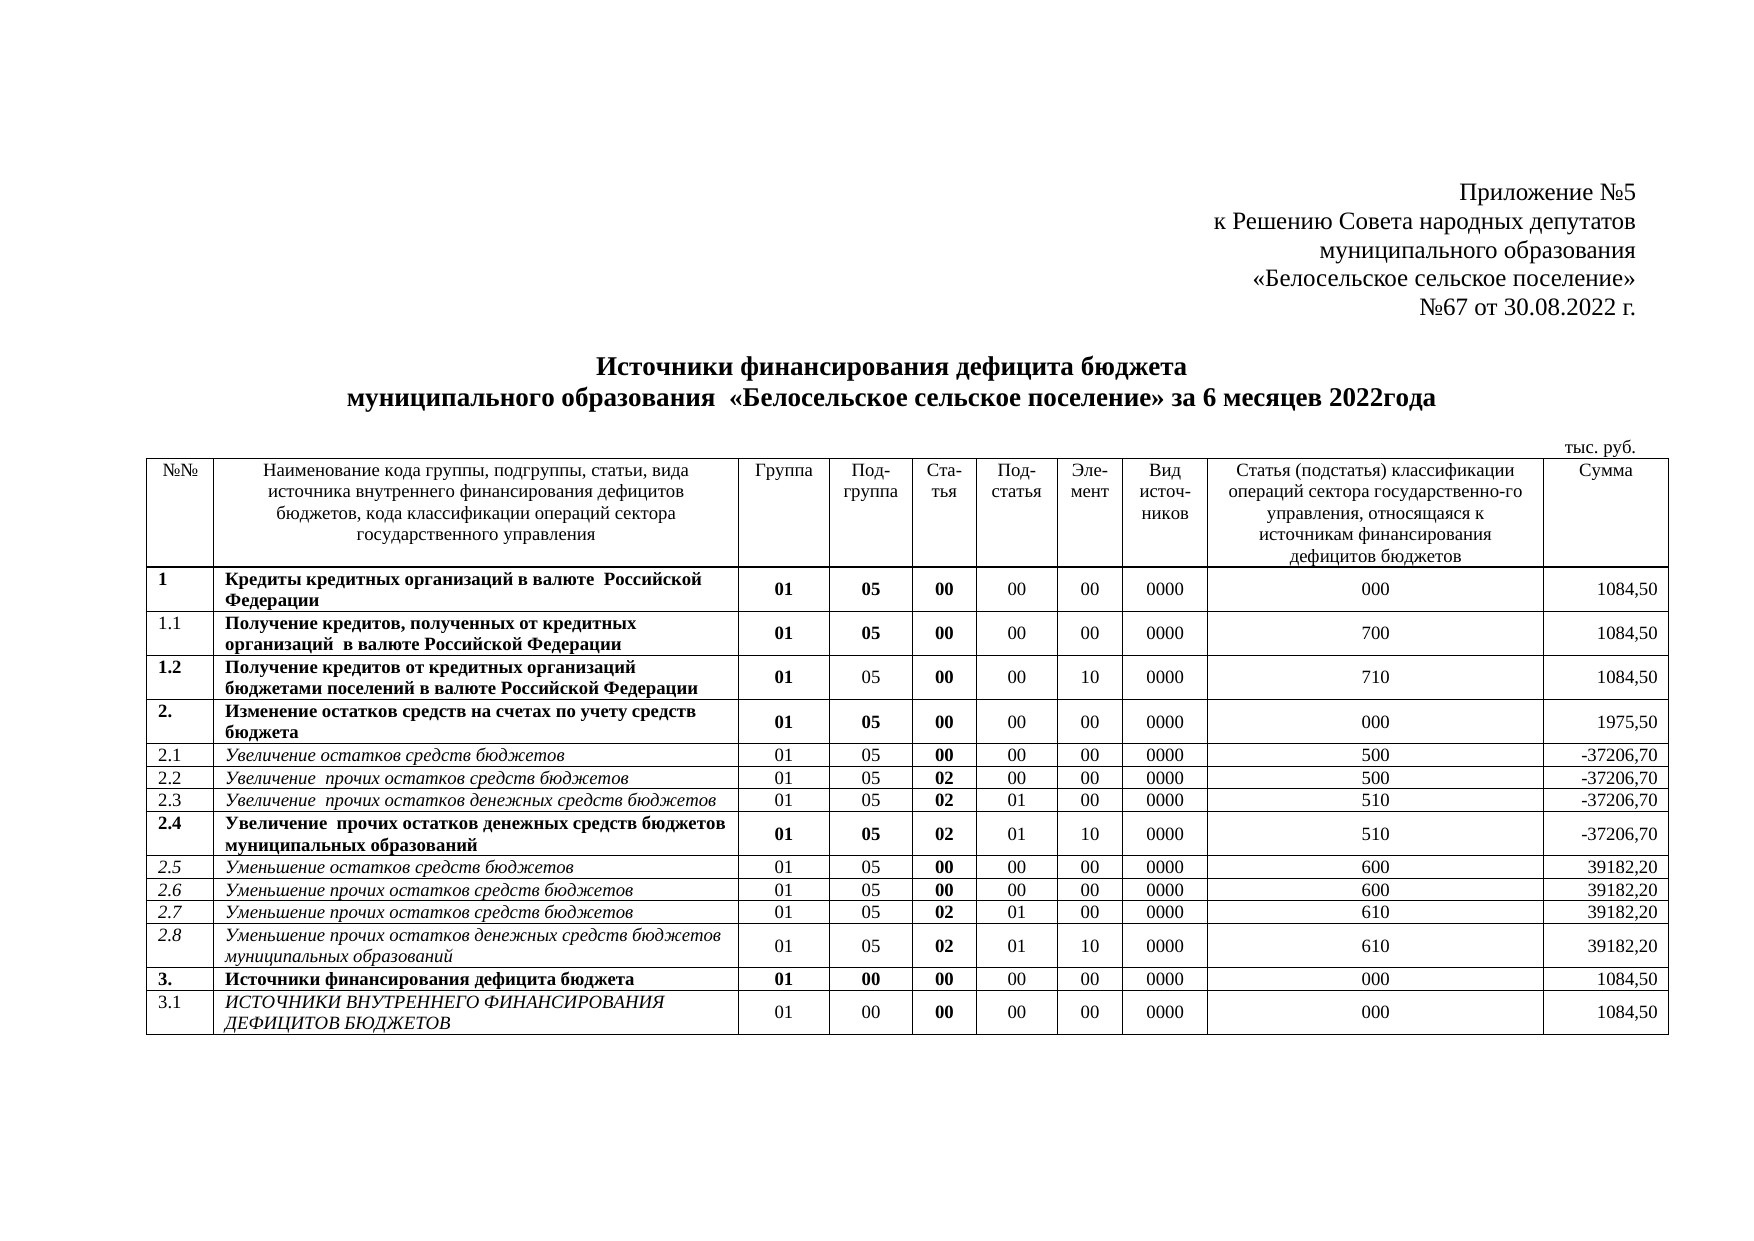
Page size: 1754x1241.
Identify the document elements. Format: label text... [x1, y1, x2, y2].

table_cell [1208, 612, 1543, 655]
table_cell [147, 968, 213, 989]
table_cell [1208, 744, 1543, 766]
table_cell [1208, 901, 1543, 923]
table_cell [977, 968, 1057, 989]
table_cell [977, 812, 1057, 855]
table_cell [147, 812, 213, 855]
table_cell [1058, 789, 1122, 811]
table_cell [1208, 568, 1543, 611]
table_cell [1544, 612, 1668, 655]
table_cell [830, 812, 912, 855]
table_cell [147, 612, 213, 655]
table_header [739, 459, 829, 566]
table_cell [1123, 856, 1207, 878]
text №67 от 30.08.2022 г. [679, 292, 1636, 321]
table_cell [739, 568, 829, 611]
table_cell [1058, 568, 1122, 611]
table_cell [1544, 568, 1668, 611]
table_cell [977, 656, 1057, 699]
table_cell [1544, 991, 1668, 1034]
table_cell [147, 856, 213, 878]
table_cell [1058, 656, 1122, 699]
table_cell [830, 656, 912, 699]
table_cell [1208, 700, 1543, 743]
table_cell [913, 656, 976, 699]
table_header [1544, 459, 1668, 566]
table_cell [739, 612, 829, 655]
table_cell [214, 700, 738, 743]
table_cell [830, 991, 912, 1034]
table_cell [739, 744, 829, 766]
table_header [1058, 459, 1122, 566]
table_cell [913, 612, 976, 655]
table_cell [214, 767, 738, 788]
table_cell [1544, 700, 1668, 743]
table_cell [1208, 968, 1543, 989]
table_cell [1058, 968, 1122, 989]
text «Белосельское сельское поселение» [679, 263, 1636, 292]
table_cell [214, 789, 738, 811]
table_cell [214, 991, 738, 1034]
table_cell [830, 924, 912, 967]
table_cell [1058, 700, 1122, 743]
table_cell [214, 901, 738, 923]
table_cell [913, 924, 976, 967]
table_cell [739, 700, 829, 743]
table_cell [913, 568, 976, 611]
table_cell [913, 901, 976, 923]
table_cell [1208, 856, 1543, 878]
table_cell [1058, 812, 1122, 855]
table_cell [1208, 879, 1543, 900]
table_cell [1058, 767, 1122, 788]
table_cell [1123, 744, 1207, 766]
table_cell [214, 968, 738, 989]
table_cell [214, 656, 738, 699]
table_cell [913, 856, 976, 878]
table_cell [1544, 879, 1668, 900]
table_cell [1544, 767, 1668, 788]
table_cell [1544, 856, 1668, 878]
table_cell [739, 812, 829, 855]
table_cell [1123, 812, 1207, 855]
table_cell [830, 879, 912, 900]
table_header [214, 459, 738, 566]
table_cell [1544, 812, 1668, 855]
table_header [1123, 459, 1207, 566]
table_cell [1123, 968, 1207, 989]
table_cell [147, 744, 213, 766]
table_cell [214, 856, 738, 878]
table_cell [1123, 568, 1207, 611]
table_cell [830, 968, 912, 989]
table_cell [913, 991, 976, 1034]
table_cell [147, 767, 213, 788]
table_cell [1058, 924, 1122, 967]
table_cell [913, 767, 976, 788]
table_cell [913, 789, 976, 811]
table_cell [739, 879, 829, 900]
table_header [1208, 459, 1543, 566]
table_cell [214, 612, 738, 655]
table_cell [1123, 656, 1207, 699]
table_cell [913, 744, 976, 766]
text Источники финансирования дефицита бюджета [148, 350, 1636, 381]
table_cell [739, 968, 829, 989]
text муниципального образования [679, 235, 1636, 263]
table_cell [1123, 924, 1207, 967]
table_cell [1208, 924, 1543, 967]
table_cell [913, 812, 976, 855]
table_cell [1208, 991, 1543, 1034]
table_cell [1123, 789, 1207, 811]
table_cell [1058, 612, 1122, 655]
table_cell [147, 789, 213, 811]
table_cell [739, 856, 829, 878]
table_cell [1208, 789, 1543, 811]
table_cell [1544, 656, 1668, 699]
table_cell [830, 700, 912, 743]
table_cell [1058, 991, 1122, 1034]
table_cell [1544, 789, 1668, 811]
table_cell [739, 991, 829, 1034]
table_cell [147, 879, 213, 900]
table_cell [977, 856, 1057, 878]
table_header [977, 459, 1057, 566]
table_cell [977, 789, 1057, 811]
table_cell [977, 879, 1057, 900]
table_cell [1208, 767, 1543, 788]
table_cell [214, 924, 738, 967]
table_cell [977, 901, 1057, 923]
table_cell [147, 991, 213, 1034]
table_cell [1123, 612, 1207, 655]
text Приложение №5 [679, 177, 1636, 206]
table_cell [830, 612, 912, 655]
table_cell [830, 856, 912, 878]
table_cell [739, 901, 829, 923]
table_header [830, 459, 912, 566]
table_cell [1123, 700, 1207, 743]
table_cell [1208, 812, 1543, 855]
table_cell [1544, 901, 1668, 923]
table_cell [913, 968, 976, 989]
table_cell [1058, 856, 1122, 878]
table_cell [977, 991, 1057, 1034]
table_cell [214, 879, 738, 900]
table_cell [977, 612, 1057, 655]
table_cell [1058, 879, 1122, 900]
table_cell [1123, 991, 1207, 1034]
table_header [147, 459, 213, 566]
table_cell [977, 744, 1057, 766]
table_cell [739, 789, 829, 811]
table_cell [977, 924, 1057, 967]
text к Решению Совета народных депутатов [679, 206, 1636, 235]
text муниципального образования «Белосельское сельское поселение» за 6 месяцев 2022года [148, 381, 1636, 412]
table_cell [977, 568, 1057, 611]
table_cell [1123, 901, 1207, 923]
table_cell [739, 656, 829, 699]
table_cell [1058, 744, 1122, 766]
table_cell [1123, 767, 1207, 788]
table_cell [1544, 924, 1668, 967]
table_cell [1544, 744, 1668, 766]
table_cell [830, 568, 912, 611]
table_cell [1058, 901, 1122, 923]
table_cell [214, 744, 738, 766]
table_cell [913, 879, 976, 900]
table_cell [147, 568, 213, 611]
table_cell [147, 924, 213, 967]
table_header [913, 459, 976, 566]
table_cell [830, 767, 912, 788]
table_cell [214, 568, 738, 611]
text тыс. руб. [148, 436, 1636, 457]
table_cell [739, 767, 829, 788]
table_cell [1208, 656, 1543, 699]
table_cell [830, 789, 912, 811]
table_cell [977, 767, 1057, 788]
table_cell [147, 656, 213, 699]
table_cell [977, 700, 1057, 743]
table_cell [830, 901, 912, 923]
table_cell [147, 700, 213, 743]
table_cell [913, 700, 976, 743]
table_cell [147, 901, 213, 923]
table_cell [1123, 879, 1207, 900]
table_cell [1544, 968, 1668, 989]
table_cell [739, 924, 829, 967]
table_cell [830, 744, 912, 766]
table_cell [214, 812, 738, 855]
